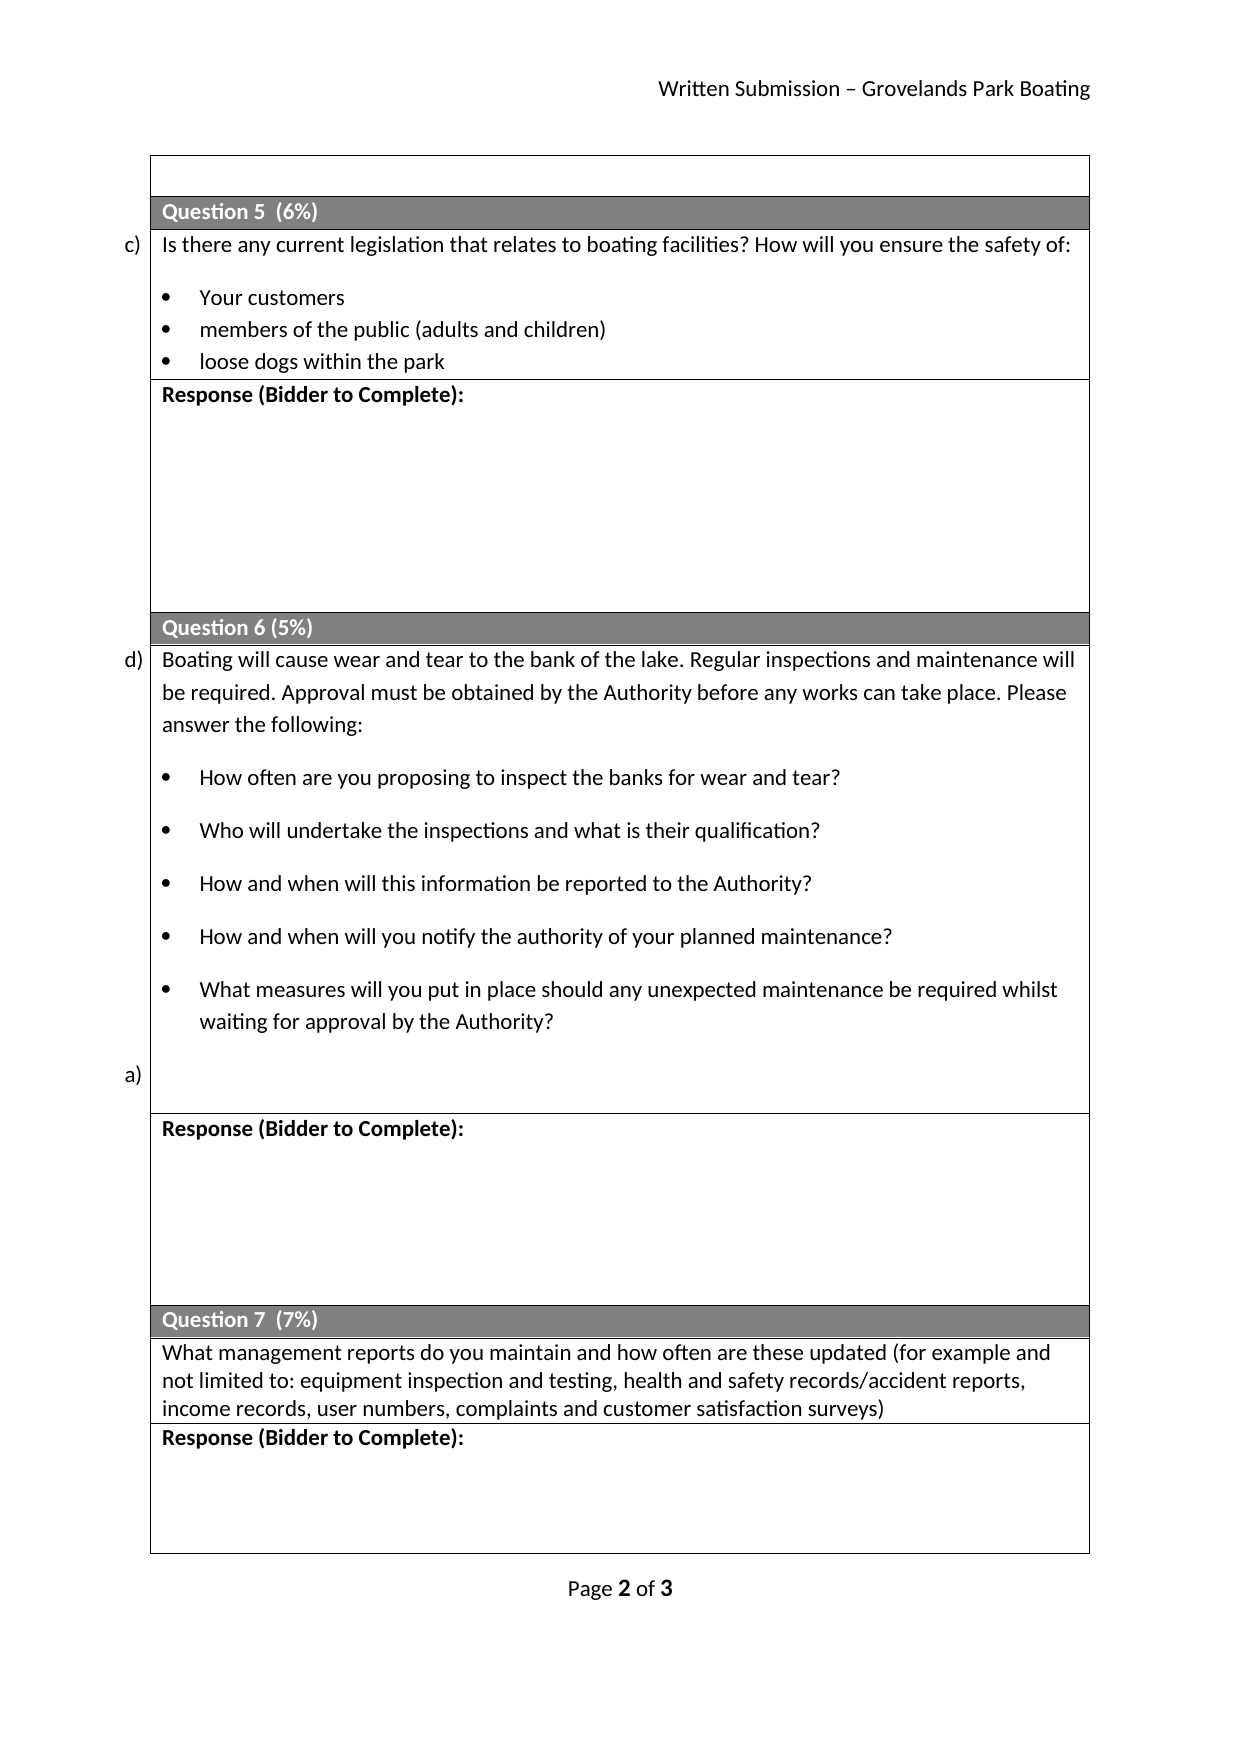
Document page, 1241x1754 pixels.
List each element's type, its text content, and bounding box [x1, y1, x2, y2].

table_cell What management reports do you maintain and how often are these updated (for example and not limited to: equipment inspection and testing, health and safety records/accident reports, income records, user numbers, complaints and customer satisfaction surveys) [151, 1339, 1089, 1422]
table_cell Question 5 (6%) [151, 197, 1089, 229]
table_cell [151, 1424, 1089, 1553]
table_cell Boating will cause wear and tear to the bank of the lake. Regular inspections and maintenance will be required. Approval must be obtained by the Authority before any works can take place. Please answer the following: How often are you proposing to inspect the banks for wear and tear? Who will undertake the inspections and what is their qualification? How and when will this information be reported to the Authority? How and when will you notify the authority of your planned maintenance? What measures will you put in place should any unexpected maintenance be required whilst waiting for approval by the Authority? [151, 646, 1089, 1113]
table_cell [151, 156, 1089, 196]
table_cell Is there any current legislation that relates to boating facilities? How will you ensure the safety of: Your customers members of the public (adults and children) loose dogs within the park [151, 230, 1089, 379]
table_cell Response (Bidder to Complete): [151, 380, 1089, 612]
table_cell Question 7 (7%) [151, 1306, 1089, 1337]
table_cell Response (Bidder to Complete): [151, 1114, 1089, 1304]
table_cell Question 6 (5%) [151, 613, 1089, 644]
